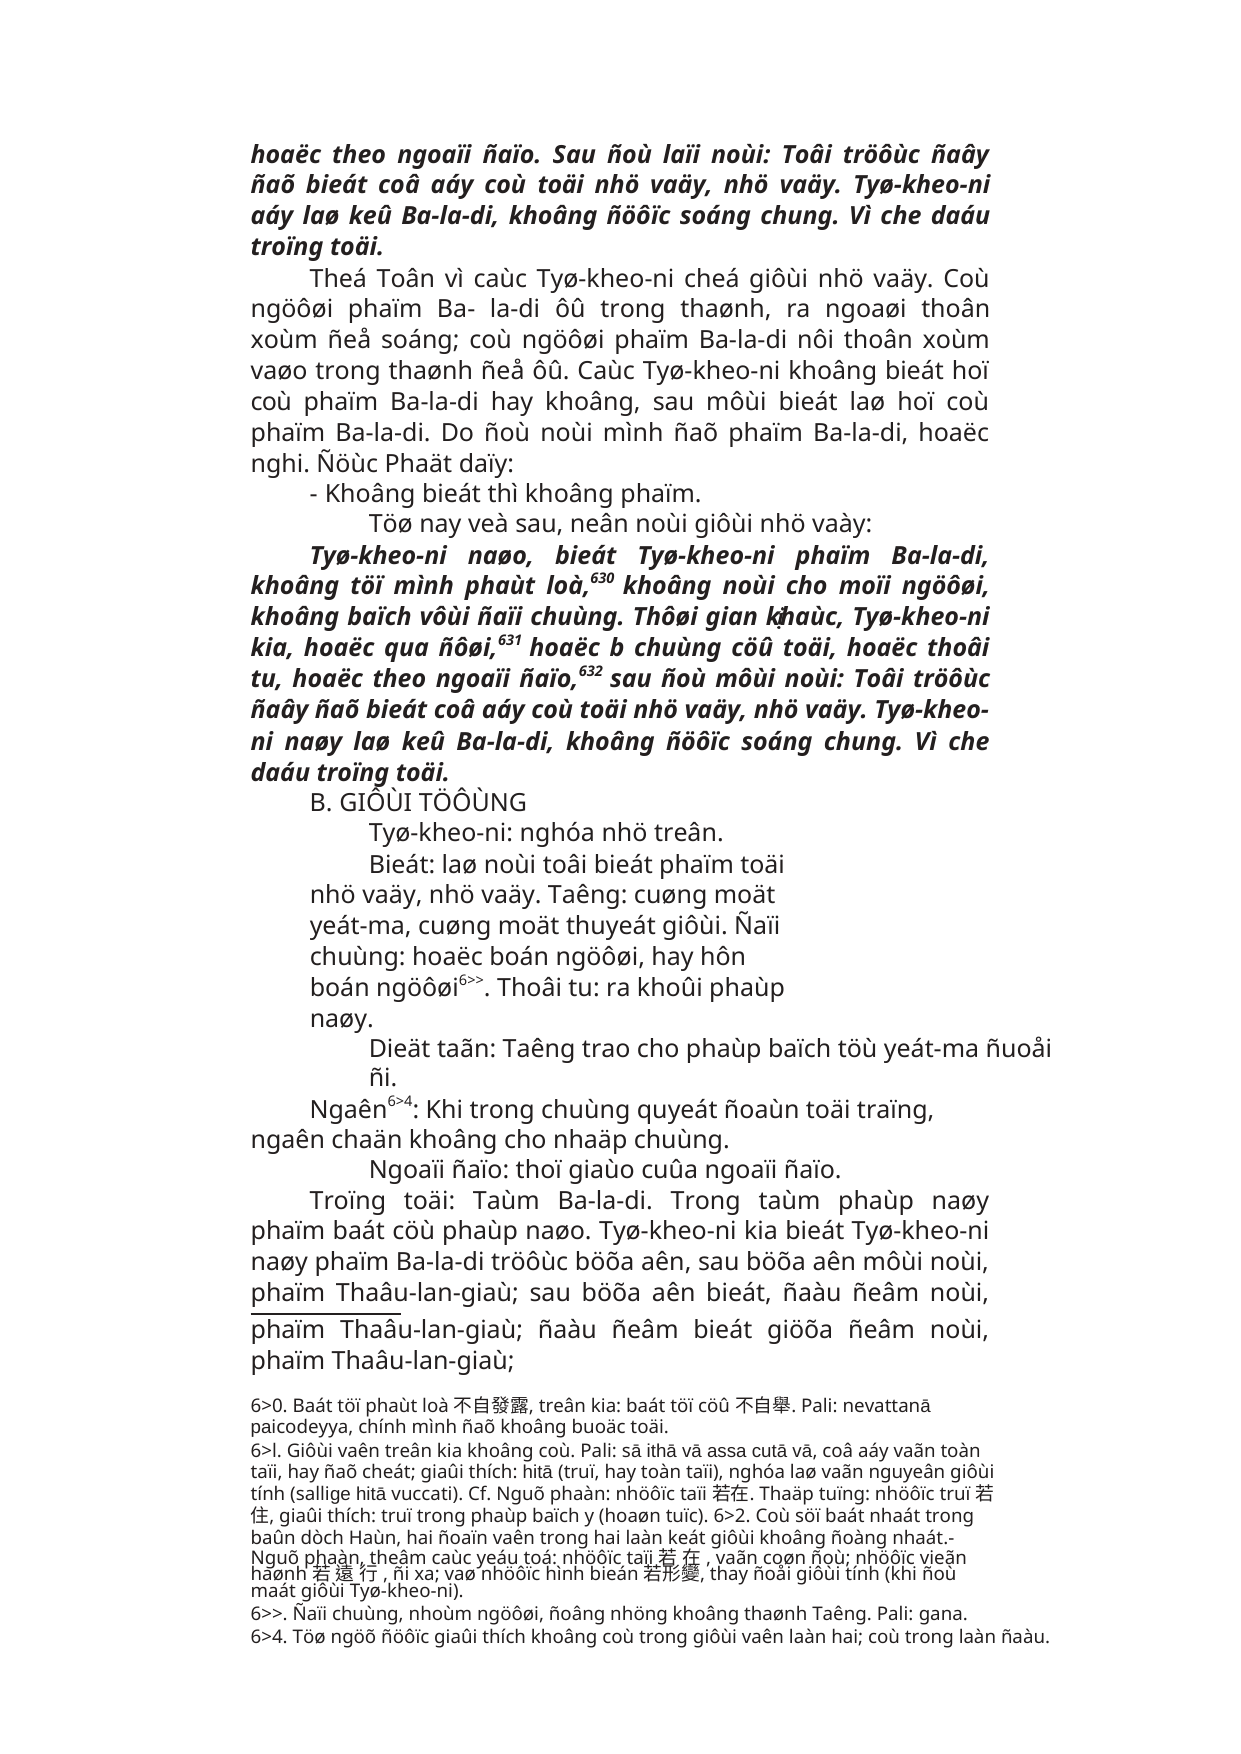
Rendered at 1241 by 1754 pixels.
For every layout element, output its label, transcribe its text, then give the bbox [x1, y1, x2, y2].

text Bieát: laø noùi toâi bieát phaïm toäi nhö vaäy, nhö vaäy. Taêng: cuøng moät yeát-ma, cuøng moät thuyeát giôùi. Ñaïi chuùng: hoaëc boán ngöôøi, hay hôn boán ngöôøi6>>. Thoâi tu: ra khoûi phaùp naøy. [309, 849, 808, 1035]
text 6>0. Baát töï phaùt loà 不自發露, treân kia: baát töï cöû 不自舉. Pali: nevattanā paicodeyya, chính mình ñaõ khoâng buoäc toäi. [250, 1395, 995, 1439]
text Ngaên6>4: Khi trong chuùng quyeát ñoaùn toäi traïng, ngaên chaän khoâng cho nhaäp chuùng. [250, 1093, 995, 1155]
text Ngoaïi ñaïo: thoï giaùo cuûa ngoaïi ñaïo. [368, 1155, 1065, 1184]
text Troïng toäi: Taùm Ba-la-di. Trong taùm phaùp naøy phaïm baát cöù phaùp naøo. Tyø-kheo-ni kia bieát Tyø-kheo-ni naøy phaïm Ba-la-di tröôùc böõa aên, sau böõa aên môùi noùi, phaïm Thaâu-lan-giaù; sau böõa aên bieát, ñaàu ñeâm noùi, phaïm Thaâu-lan-giaù; ñaàu ñeâm bieát giöõa ñeâm noùi, phaïm Thaâu-lan-giaù; [250, 1185, 990, 1377]
text 6>>. Ñaïi chuùng, nhoùm ngöôøi, ñoâng nhöng khoâng thaønh Taêng. Pali: gana. [250, 1603, 1065, 1624]
text Nguõ phaàn, theâm caùc yeáu toá: nhöôïc taïi 若 在 , vaãn coøn ñoù; nhöôïc vieãn haønh 若 遠 行 , ñi xa; vaø nhöôïc hình bieán 若形變, thay ñoåi giôùi tính (khi ñoù maát giôùi Tyø-kheo-ni). [250, 1551, 995, 1603]
text Dieät taãn: Taêng trao cho phaùp baïch töù yeát-ma ñuoåi ñi. [368, 1035, 1065, 1092]
text Töø nay veà sau, neân noùi giôùi nhö vaày: [368, 508, 1065, 538]
text Tyø-kheo-ni: nghóa nhö treân. [368, 817, 1065, 847]
list GIÔÙI TÖÔÙNG [309, 788, 1065, 817]
text 6>4. Töø ngöõ ñöôïc giaûi thích khoâng coù trong giôùi vaên laàn hai; coù trong laàn ñaàu. [250, 1624, 1065, 1648]
subtitle Tyø-kheo-ni naøo, bieát Tyø-kheo-ni phaïm Ba-la-di, khoâng töï mình phaùt loà,630 khoâng noùi cho moïi ngöôøi, khoâng baïch vôùi ñaïi chuùng. Thôøi gian khaùc, Tyø-kheo-ni kia, hoaëc qua ñôøi,631 hoaëc b chuùng cöû toäi, hoaëc thoâi tu, hoaëc theo ngoaïi ñaïo,632 sau ñoù môùi noùi: Toâi tröôùc ñaây ñaõ bieát coâ aáy coù toäi nhö vaäy, nhö vaäy. Tyø-kheo-ni naøy laø keû Ba-la-di, khoâng ñöôïc soáng chung. Vì che daáu troïng toäi. [250, 540, 990, 788]
text Theá Toân vì caùc Tyø-kheo-ni cheá giôùi nhö vaäy. Coù ngöôøi phaïm Ba- la-di ôû trong thaønh, ra ngoaøi thoân xoùm ñeå soáng; coù ngöôøi phaïm Ba-la-di nôi thoân xoùm vaøo trong thaønh ñeå ôû. Caùc Tyø-kheo-ni khoâng bieát hoï coù phaïm Ba-la-di hay khoâng, sau môùi bieát laø hoï coù phaïm Ba-la-di. Do ñoù noùi mình ñaõ phaïm Ba-la-di, hoaëc nghi. Ñöùc Phaät daïy: [250, 263, 990, 480]
list Khoâng bieát thì khoâng phaïm. [309, 480, 1065, 508]
text 6>l. Giôùi vaên treân kia khoâng coù. Pali: sā ithā vā assa cutā vā, coâ aáy vaãn toàn taïi, hay ñaõ cheát; giaûi thích: hitā (truï, hay toàn taïi), nghóa laø vaãn nguyeân giôùi tính (sallige hitā vuccati). Cf. Nguõ phaàn: nhöôïc taïi 若在. Thaäp tuïng: nhöôïc truï 若住, giaûi thích: truï trong phaùp baïch y (hoaøn tuïc). 6>2. Coù söï baát nhaát trong baûn dòch Haùn, hai ñoaïn vaên trong hai laàn keát giôùi khoâng ñoàng nhaát.- [250, 1440, 995, 1550]
subtitle hoaëc theo ngoaïi ñaïo. Sau ñoù laïi noùi: Toâi tröôùc ñaây ñaõ bieát coâ aáy coù toäi nhö vaäy, nhö vaäy. Tyø-kheo-ni aáy laø keû Ba-la-di, khoâng ñöôïc soáng chung. Vì che daáu troïng toäi. [250, 138, 990, 262]
